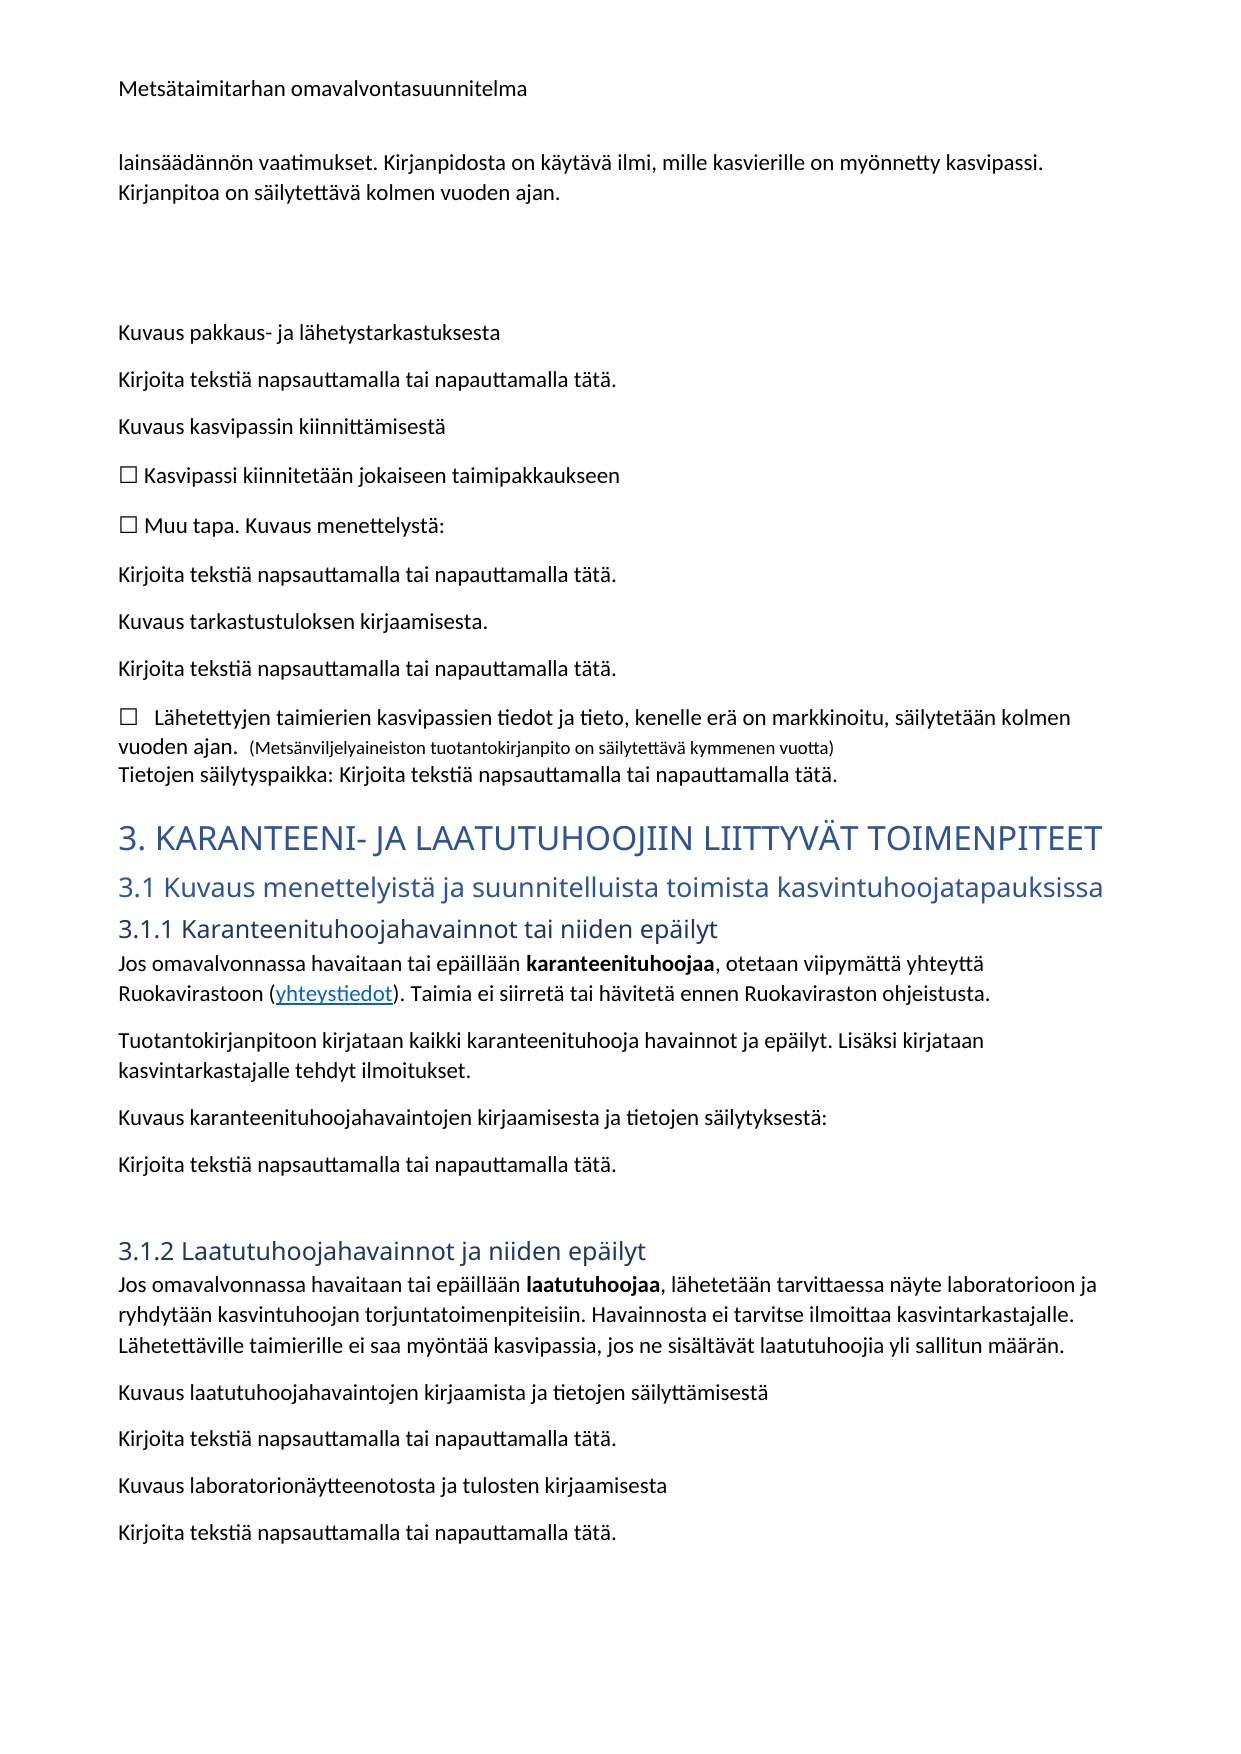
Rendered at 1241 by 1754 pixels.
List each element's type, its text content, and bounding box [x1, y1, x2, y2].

text Jos omavalvonnassa havaitaan tai epäillään laatutuhoojaa, lähetetään tarvittaessa näyte laboratorioon ja ryhdytään kasvintuhoojan torjuntatoimenpiteisiin. Havainnosta ei tarvitse ilmoittaa kasvintarkastajalle. Lähetettäville taimierille ei saa myöntää kasvipassia, jos ne sisältävät laatutuhoojia yli sallitun määrän. [118, 1270, 1122, 1359]
text Jos omavalvonnassa havaitaan tai epäillään karanteenituhoojaa, otetaan viipymättä yhteyttä Ruokavirastoon (yhteystiedot). Taimia ei siirretä tai hävitetä ennen Ruokaviraston ohjeistusta. [118, 949, 1122, 1007]
text Tietojen säilytyspaikka: [118, 760, 1122, 788]
text Kuvaus laatutuhoojahavaintojen kirjaamista ja tietojen säilyttämisestä [118, 1378, 1122, 1406]
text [118, 148, 1122, 206]
text Lähetettyjen taimierien kasvipassien tiedot ja tieto, kenelle erä on markkinoitu, säilytetään kolmen vuoden ajan. (Metsänviljelyaineiston tuotantokirjanpito on säilytettävä kymmenen vuotta) [118, 701, 1122, 760]
text Muu tapa. Kuvaus menettelystä: [118, 509, 1122, 541]
subtitle 3.1.1 Karanteenituhoojahavainnot tai niiden epäilyt [118, 912, 1122, 946]
text Kuvaus pakkaus- ja lähetystarkastuksesta [118, 318, 1122, 346]
subtitle 3.1.2 Laatutuhoojahavainnot ja niiden epäilyt [118, 1197, 1122, 1268]
text Kuvaus laboratorionäytteenotosta ja tulosten kirjaamisesta [118, 1471, 1122, 1499]
text Kasvipassi kiinnitetään jokaiseen taimipakkaukseen [118, 459, 1122, 490]
text Tuotantokirjanpitoon kirjataan kaikki karanteenituhooja havainnot ja epäilyt. Lisäksi kirjataan kasvintarkastajalle tehdyt ilmoitukset. [118, 1026, 1122, 1084]
text Kuvaus karanteenituhoojahavaintojen kirjaamisesta ja tietojen säilytyksestä: [118, 1103, 1122, 1131]
text Kuvaus tarkastustuloksen kirjaamisesta. [118, 607, 1122, 635]
text Kuvaus kasvipassin kiinnittämisestä [118, 412, 1122, 440]
subtitle 3.1 Kuvaus menettelyistä ja suunnitelluista toimista kasvintuhoojatapauksissa [118, 868, 1122, 905]
subtitle 3. KARANTEENI- JA LAATUTUHOOJIIN LIITTYVÄT TOIMENPITEET [118, 815, 1122, 860]
